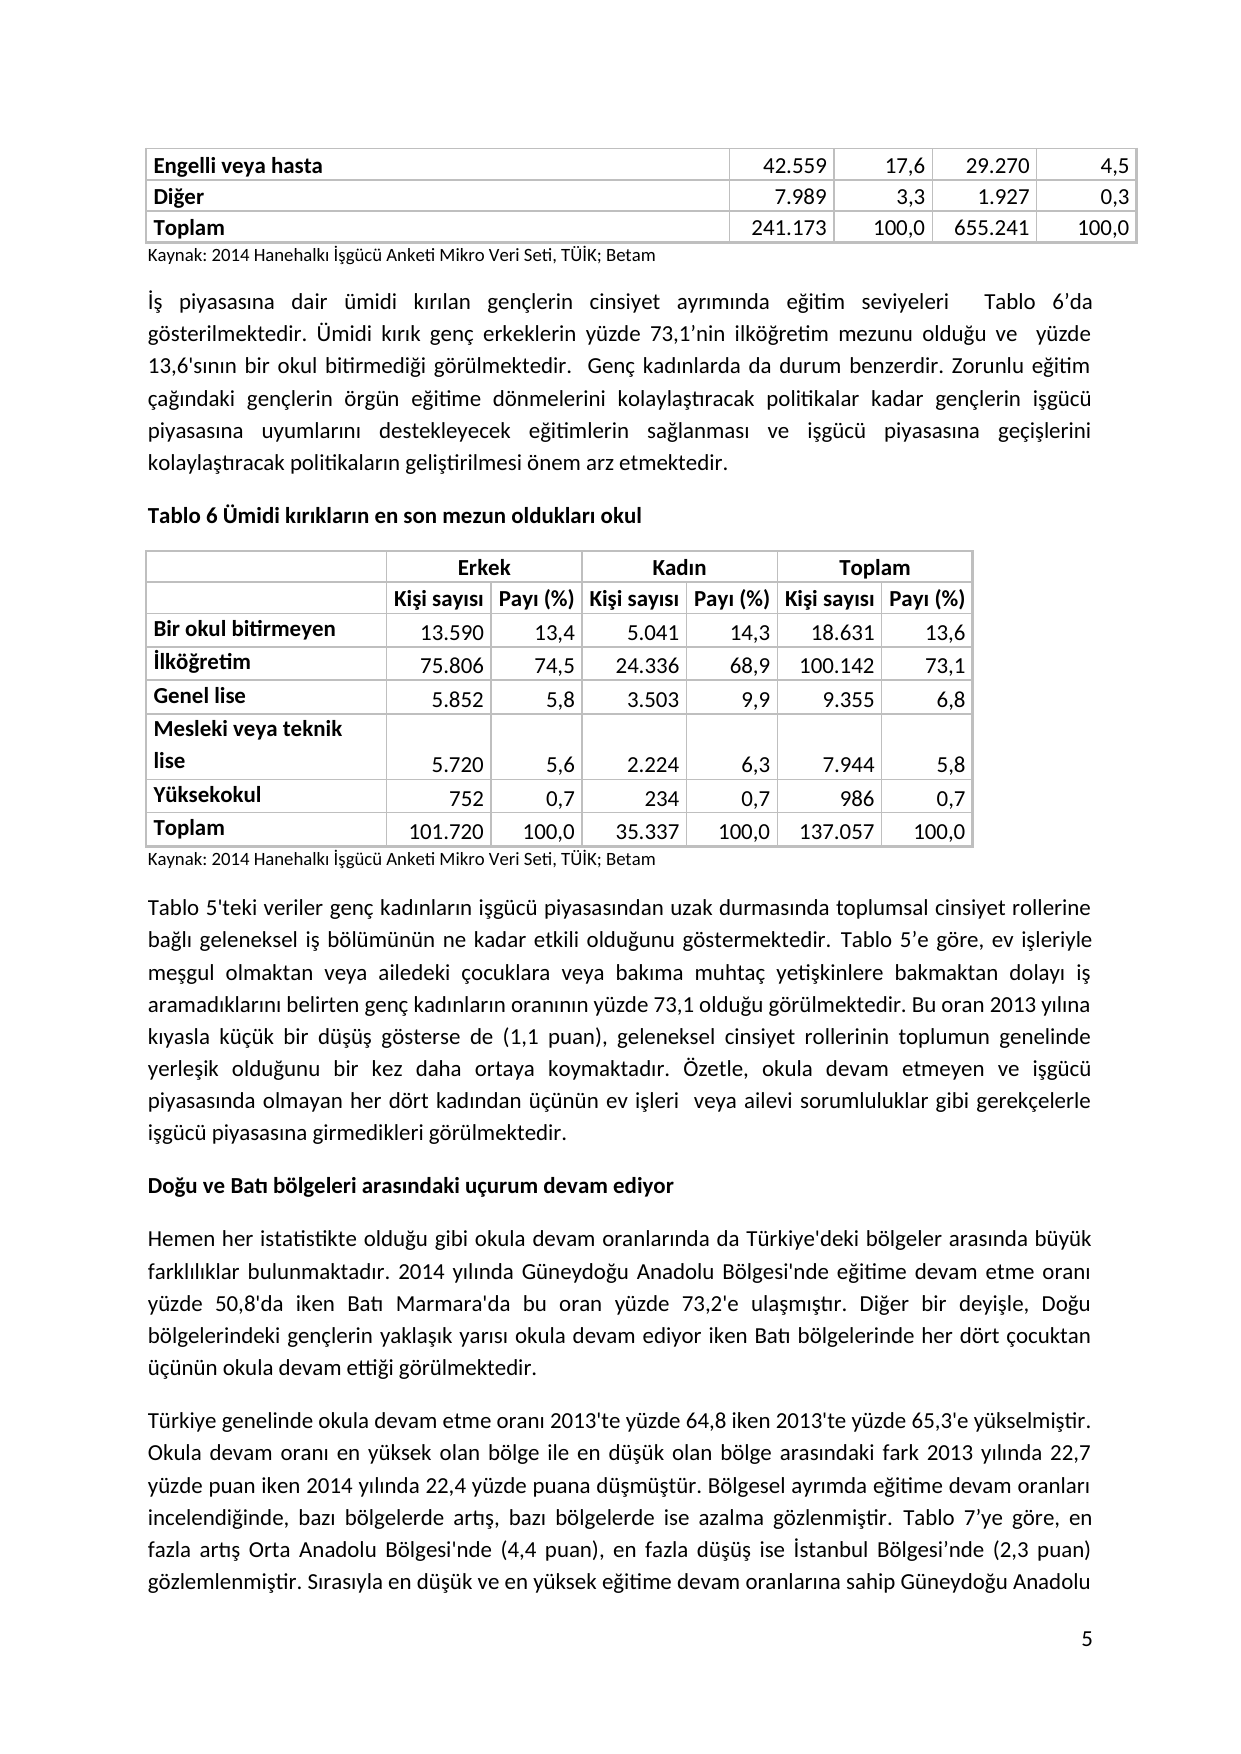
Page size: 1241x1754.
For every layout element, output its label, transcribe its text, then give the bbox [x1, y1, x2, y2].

table_cell Payı (%) [687, 583, 777, 612]
table_cell 9,9 [687, 681, 777, 713]
table_cell 7.944 [778, 715, 881, 778]
table_cell Toplam [147, 212, 729, 241]
table_cell Genel lise [147, 681, 386, 713]
table_cell 0,7 [882, 780, 971, 812]
table_cell Payı (%) [492, 583, 581, 612]
text Doğu ve Batı bölgeleri arasındaki uçurum devam ediyor [148, 1172, 1093, 1199]
table_cell İlköğretim [147, 648, 386, 679]
table_cell 986 [778, 780, 881, 812]
table_cell 24.336 [583, 648, 686, 679]
table_cell 234 [583, 780, 686, 812]
table_cell 7.989 [730, 181, 833, 210]
table_cell 5,8 [492, 681, 581, 713]
table_cell Engelli veya hasta [147, 149, 729, 179]
text Kaynak: 2014 Hanehalkı İşgücü Anketi Mikro Veri Seti, TÜİK; Betam [148, 244, 1093, 266]
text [148, 1406, 1093, 1595]
table_cell 6,8 [882, 681, 971, 713]
table_cell 35.337 [583, 813, 686, 845]
table_cell 5,8 [882, 715, 971, 778]
table_cell Kişi sayısı [778, 583, 881, 612]
table_cell 13,4 [492, 614, 581, 646]
table_cell 2.224 [583, 715, 686, 778]
table_header [147, 552, 386, 581]
table_cell 73,1 [882, 648, 971, 679]
table_cell 6,3 [687, 715, 777, 778]
table_cell 5.720 [387, 715, 490, 778]
table_cell 0,7 [492, 780, 581, 812]
text Tablo 6 Ümidi kırıkların en son mezun oldukları okul [148, 501, 1093, 529]
table_cell Payı (%) [882, 583, 971, 612]
table_cell Diğer [147, 181, 729, 210]
table_cell 100,0 [1037, 212, 1135, 241]
table_cell Yüksekokul [147, 780, 386, 812]
text Tablo 5'teki veriler genç kadınların işgücü piyasasından uzak durmasında toplumsal cinsiyet rollerine bağlı geleneksel iş bölümünün ne kadar etkili olduğunu göstermektedir. Tablo 5’e göre, ev işleriyle meşgul olmaktan veya ailedeki çocuklara veya bakıma muhtaç yetişkinlere bakmaktan dolayı iş aramadıklarını belirten genç kadınların oranının yüzde 73,1 olduğu görülmektedir. Bu oran 2013 yılına kıyasla küçük bir düşüş gösterse de (1,1 puan), geleneksel cinsiyet rollerinin toplumun genelinde yerleşik olduğunu bir kez daha ortaya koymaktadır. Özetle, okula devam etmeyen ve işgücü piyasasında olmayan her dört kadından üçünün ev işleri veya ailevi sorumluluklar gibi gerekçelerle işgücü piyasasına girmedikleri görülmektedir. [148, 893, 1093, 1147]
table_cell 18.631 [778, 614, 881, 646]
table_cell Toplam [147, 813, 386, 845]
table_cell 4,5 [1037, 149, 1135, 179]
table_cell Bir okul bitirmeyen [147, 614, 386, 646]
table_header Toplam [778, 552, 971, 581]
table_cell 100,0 [687, 813, 777, 845]
table_cell 137.057 [778, 813, 881, 845]
table_cell 42.559 [730, 149, 833, 179]
table_cell 1.927 [933, 181, 1036, 210]
table_cell 100,0 [835, 212, 932, 241]
table_cell 13,6 [882, 614, 971, 646]
table_cell 13.590 [387, 614, 490, 646]
table_cell 101.720 [387, 813, 490, 845]
table_cell 5.852 [387, 681, 490, 713]
table_cell Kişi sayısı [583, 583, 686, 612]
table_cell 17,6 [835, 149, 932, 179]
table_cell 5.041 [583, 614, 686, 646]
table_cell 29.270 [933, 149, 1036, 179]
table_cell 14,3 [687, 614, 777, 646]
table_cell 100,0 [492, 813, 581, 845]
table_cell Kişi sayısı [387, 583, 490, 612]
text İş piyasasına dair ümidi kırılan gençlerin cinsiyet ayrımında eğitim seviyeleri Tablo 6’da gösterilmektedir. Ümidi kırık genç erkeklerin yüzde 73,1’nin ilköğretim mezunu olduğu ve yüzde 13,6'sının bir okul bitirmediği görülmektedir. Genç kadınlarda da durum benzerdir. Zorunlu eğitim çağındaki gençlerin örgün eğitime dönmelerini kolaylaştıracak politikalar kadar gençlerin işgücü piyasasına uyumlarını destekleyecek eğitimlerin sağlanması ve işgücü piyasasına geçişlerini kolaylaştıracak politikaların geliştirilmesi önem arz etmektedir. [148, 287, 1093, 476]
table_cell 3.503 [583, 681, 686, 713]
table_cell 74,5 [492, 648, 581, 679]
table_cell 0,3 [1037, 181, 1135, 210]
table_cell 100,0 [882, 813, 971, 845]
table_cell 75.806 [387, 648, 490, 679]
table_header Kadın [583, 552, 777, 581]
table_cell 0,7 [687, 780, 777, 812]
table_cell 68,9 [687, 648, 777, 679]
table_cell 655.241 [933, 212, 1036, 241]
table_cell 752 [387, 780, 490, 812]
table_cell [147, 583, 386, 612]
table_cell 100.142 [778, 648, 881, 679]
text Kaynak: 2014 Hanehalkı İşgücü Anketi Mikro Veri Seti, TÜİK; Betam [148, 847, 1093, 870]
table_cell 3,3 [835, 181, 932, 210]
text Hemen her istatistikte olduğu gibi okula devam oranlarında da Türkiye'deki bölgeler arasında büyük farklılıklar bulunmaktadır. 2014 yılında Güneydoğu Anadolu Bölgesi'nde eğitime devam etme oranı yüzde 50,8'da iken Batı Marmara'da bu oran yüzde 73,2'e ulaşmıştır. Diğer bir deyişle, Doğu bölgelerindeki gençlerin yaklaşık yarısı okula devam ediyor iken Batı bölgelerinde her dört çocuktan üçünün okula devam ettiği görülmektedir. [148, 1224, 1093, 1381]
table_cell Mesleki veya teknik lise [147, 715, 386, 778]
table_cell 241.173 [730, 212, 833, 241]
table_cell 9.355 [778, 681, 881, 713]
table_header Erkek [387, 552, 581, 581]
table_cell 5,6 [492, 715, 581, 778]
